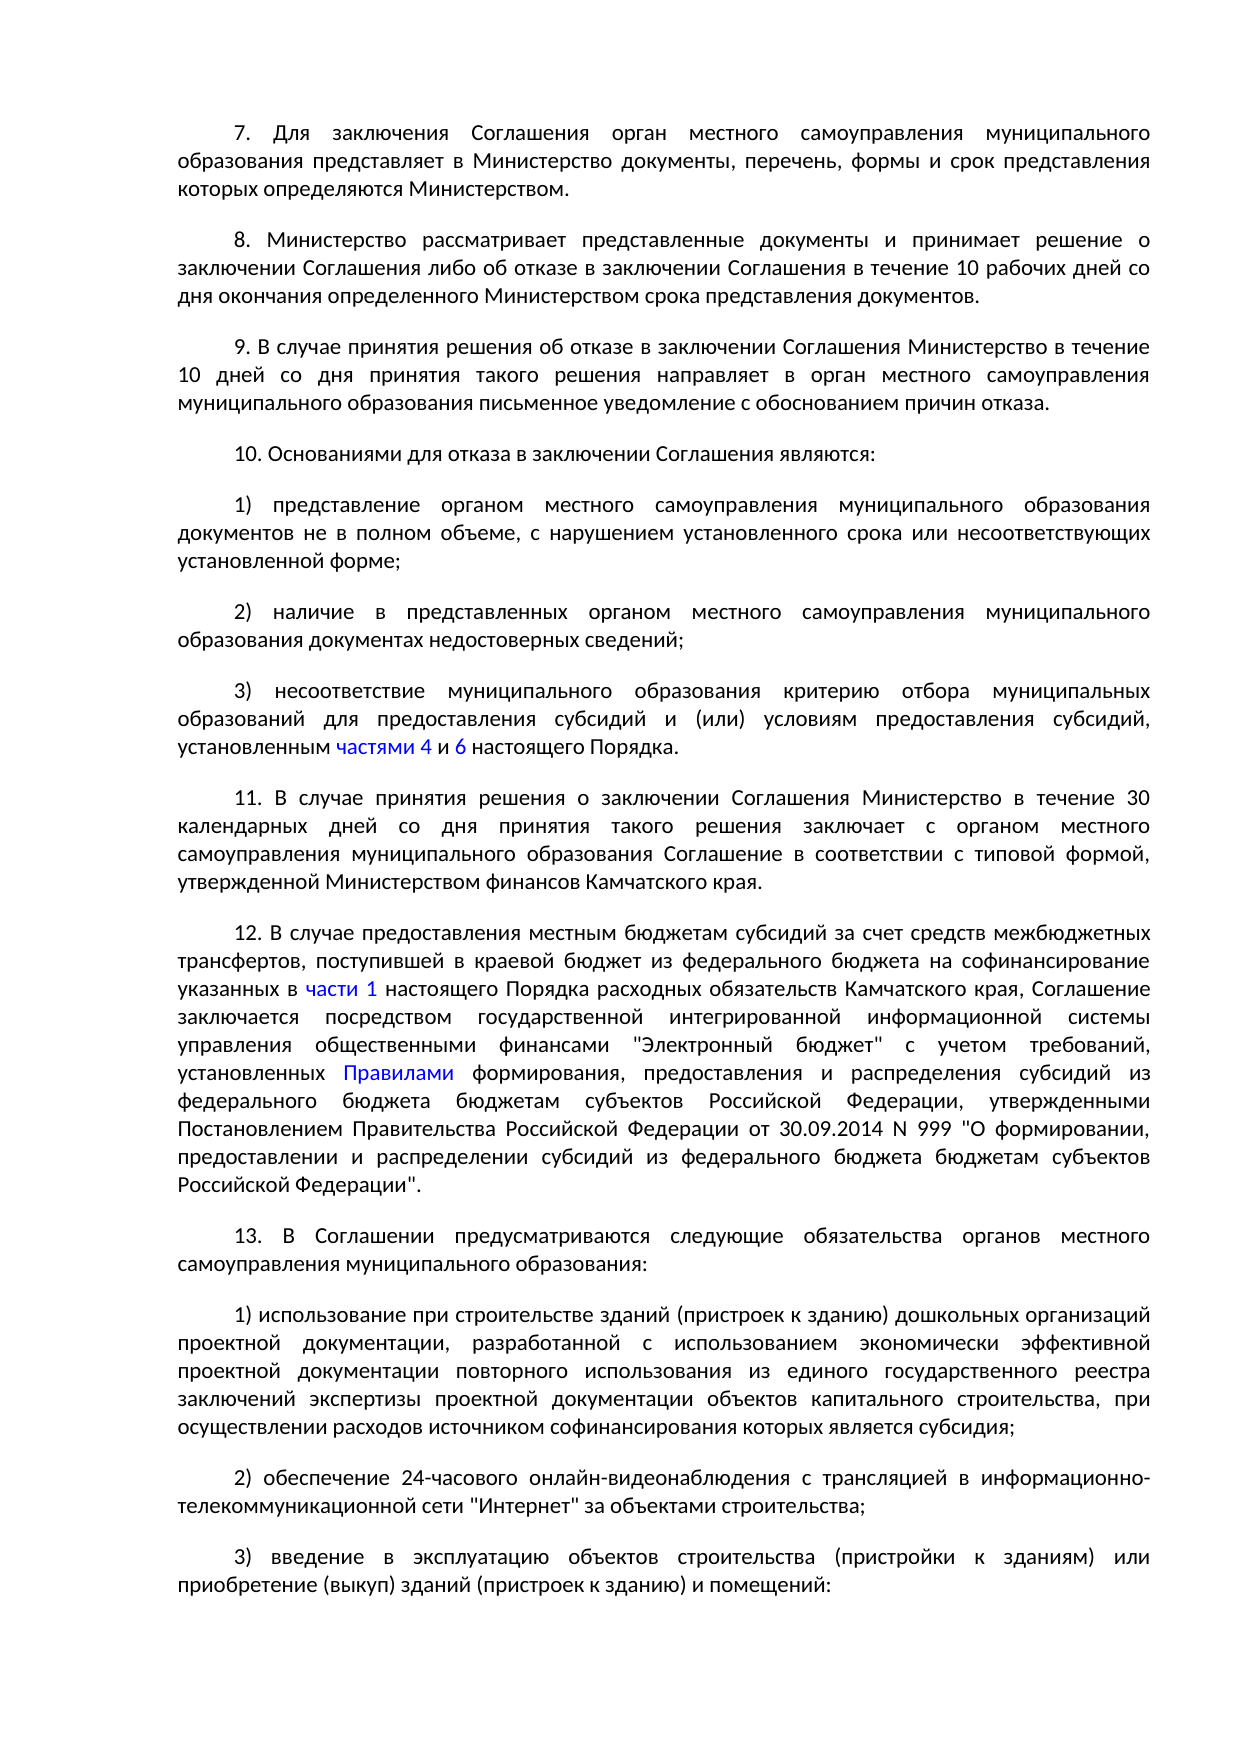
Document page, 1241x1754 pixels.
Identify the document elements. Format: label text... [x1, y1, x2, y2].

text 1) представление органом местного самоуправления муниципального образования документов не в полном объеме, с нарушением установленного срока или несоответствующих установленной форме; [177, 490, 1152, 574]
text 11. В случае принятия решения о заключении Соглашения Министерство в течение 30 календарных дней со дня принятия такого решения заключает с органом местного самоуправления муниципального образования Соглашение в соответствии с типовой формой, утвержденной Министерством финансов Камчатского края. [177, 783, 1152, 895]
text 3) несоответствие муниципального образования критерию отбора муниципальных образований для предоставления субсидий и (или) условиям предоставления субсидий, установленным частями 4 и 6 настоящего Порядка. [177, 676, 1152, 760]
text 13. В Соглашении предусматриваются следующие обязательства органов местного самоуправления муниципального образования: [177, 1221, 1152, 1277]
text 1) использование при строительстве зданий (пристроек к зданию) дошкольных организаций проектной документации, разработанной с использованием экономически эффективной проектной документации повторного использования из единого государственного реестра заключений экспертизы проектной документации объектов капитального строительства, при осуществлении расходов источником софинансирования которых является субсидия; [177, 1300, 1152, 1440]
text 3) введение в эксплуатацию объектов строительства (пристройки к зданиям) или приобретение (выкуп) зданий (пристроек к зданию) и помещений: [177, 1542, 1152, 1598]
text 12. В случае предоставления местным бюджетам субсидий за счет средств межбюджетных трансфертов, поступившей в краевой бюджет из федерального бюджета на софинансирование указанных в части 1 настоящего Порядка расходных обязательств Камчатского края, Соглашение заключается посредством государственной интегрированной информационной системы управления общественными финансами "Электронный бюджет" с учетом требований, установленных Правилами формирования, предоставления и распределения субсидий из федерального бюджета бюджетам субъектов Российской Федерации, утвержденными Постановлением Правительства Российской Федерации от 30.09.2014 N 999 "О формировании, предоставлении и распределении субсидий из федерального бюджета бюджетам субъектов Российской Федерации". [177, 918, 1152, 1198]
text 2) обеспечение 24-часового онлайн-видеонаблюдения с трансляцией в информационно-телекоммуникационной сети "Интернет" за объектами строительства; [177, 1463, 1152, 1519]
text 9. В случае принятия решения об отказе в заключении Соглашения Министерство в течение 10 дней со дня принятия такого решения направляет в орган местного самоуправления муниципального образования письменное уведомление с обоснованием причин отказа. [177, 332, 1152, 416]
text 2) наличие в представленных органом местного самоуправления муниципального образования документах недостоверных сведений; [177, 597, 1152, 653]
text 8. Министерство рассматривает представленные документы и принимает решение о заключении Соглашения либо об отказе в заключении Соглашения в течение 10 рабочих дней со дня окончания определенного Министерством срока представления документов. [177, 225, 1152, 309]
text 7. Для заключения Соглашения орган местного самоуправления муниципального образования представляет в Министерство документы, перечень, формы и срок представления которых определяются Министерством. [177, 118, 1152, 202]
text 10. Основаниями для отказа в заключении Соглашения являются: [177, 439, 1152, 467]
